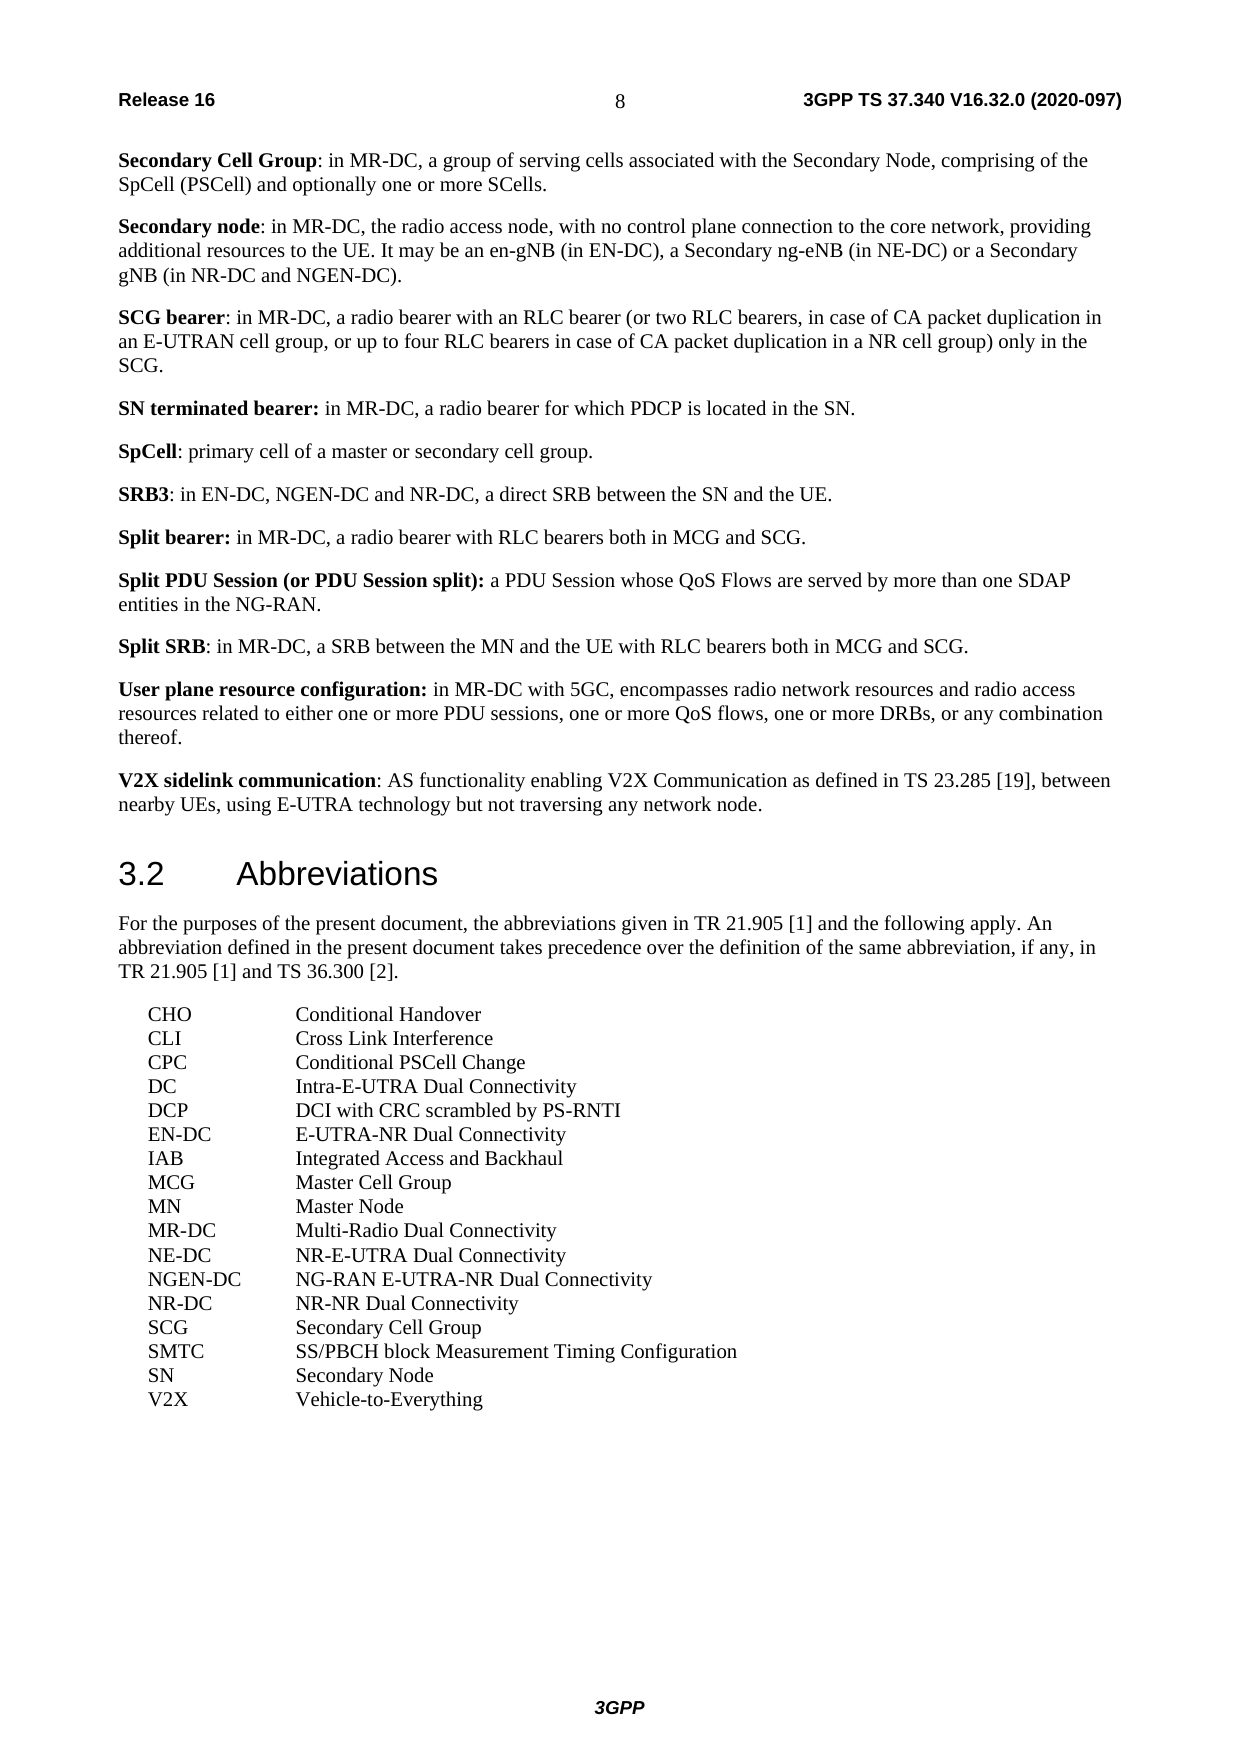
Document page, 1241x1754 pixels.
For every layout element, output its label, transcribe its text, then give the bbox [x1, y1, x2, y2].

subtitle 3.2 Abbreviations [118, 854, 1122, 892]
text MR-DC Multi-Radio Dual Connectivity [148, 1218, 1122, 1242]
text SMTC SS/PBCH block Measurement Timing Configuration [148, 1339, 1122, 1363]
text SpCell: primary cell of a master or secondary cell group. [118, 439, 1122, 463]
text CPC Conditional PSCell Change [148, 1050, 1122, 1074]
text EN-DC E-UTRA-NR Dual Connectivity [148, 1122, 1122, 1146]
text SN terminated bearer: in MR-DC, a radio bearer for which PDCP is located in the SN. [118, 396, 1122, 420]
text Split bearer: in MR-DC, a radio bearer with RLC bearers both in MCG and SCG. [118, 525, 1122, 549]
text For the purposes of the present document, the abbreviations given in TR 21.905 [1] and the following apply. An abbreviation defined in the present document takes precedence over the definition of the same abbreviation, if any, in TR 21.905 [1] and TS 36.300 [2]. [118, 911, 1122, 983]
text NE-DC NR-E-UTRA Dual Connectivity [148, 1242, 1122, 1267]
text IAB Integrated Access and Backhaul [148, 1146, 1122, 1170]
text User plane resource configuration: in MR-DC with 5GC, encompasses radio network resources and radio access resources related to either one or more PDU sessions, one or more QoS flows, one or more DRBs, or any combination thereof. [118, 677, 1122, 749]
text Split PDU Session (or PDU Session split): a PDU Session whose QoS Flows are served by more than one SDAP entities in the NG-RAN. [118, 567, 1122, 616]
text CHO Conditional Handover [148, 1002, 1122, 1026]
text Secondary Cell Group: in MR-DC, a group of serving cells associated with the Secondary Node, comprising of the SpCell (PSCell) and optionally one or more SCells. [118, 147, 1122, 196]
text SN Secondary Node [148, 1363, 1122, 1387]
text SRB3: in EN-DC, NGEN-DC and NR-DC, a direct SRB between the SN and the UE. [118, 482, 1122, 506]
text Secondary node: in MR-DC, the radio access node, with no control plane connection to the core network, providing additional resources to the UE. It may be an en-gNB (in EN-DC), a Secondary ng-eNB (in NE-DC) or a Secondary gNB (in NR-DC and NGEN-DC). [118, 214, 1122, 287]
text SCG bearer: in MR-DC, a radio bearer with an RLC bearer (or two RLC bearers, in case of CA packet duplication in an E-UTRAN cell group, or up to four RLC bearers in case of CA packet duplication in a NR cell group) only in the SCG. [118, 305, 1122, 377]
text V2X Vehicle-to-Everything [148, 1387, 1122, 1411]
text MN Master Node [148, 1194, 1122, 1218]
text DCP DCI with CRC scrambled by PS-RNTI [148, 1098, 1122, 1122]
text SCG Secondary Cell Group [148, 1315, 1122, 1339]
text Split SRB: in MR-DC, a SRB between the MN and the UE with RLC bearers both in MCG and SCG. [118, 634, 1122, 658]
text NGEN-DC NG-RAN E-UTRA-NR Dual Connectivity [148, 1267, 1122, 1291]
text MCG Master Cell Group [148, 1170, 1122, 1194]
text CLI Cross Link Interference [148, 1026, 1122, 1050]
text NR-DC NR-NR Dual Connectivity [148, 1291, 1122, 1315]
text DC Intra-E-UTRA Dual Connectivity [148, 1074, 1122, 1098]
text V2X sidelink communication: AS functionality enabling V2X Communication as defined in TS 23.285 [19], between nearby UEs, using E-UTRA technology but not traversing any network node. [118, 768, 1122, 816]
